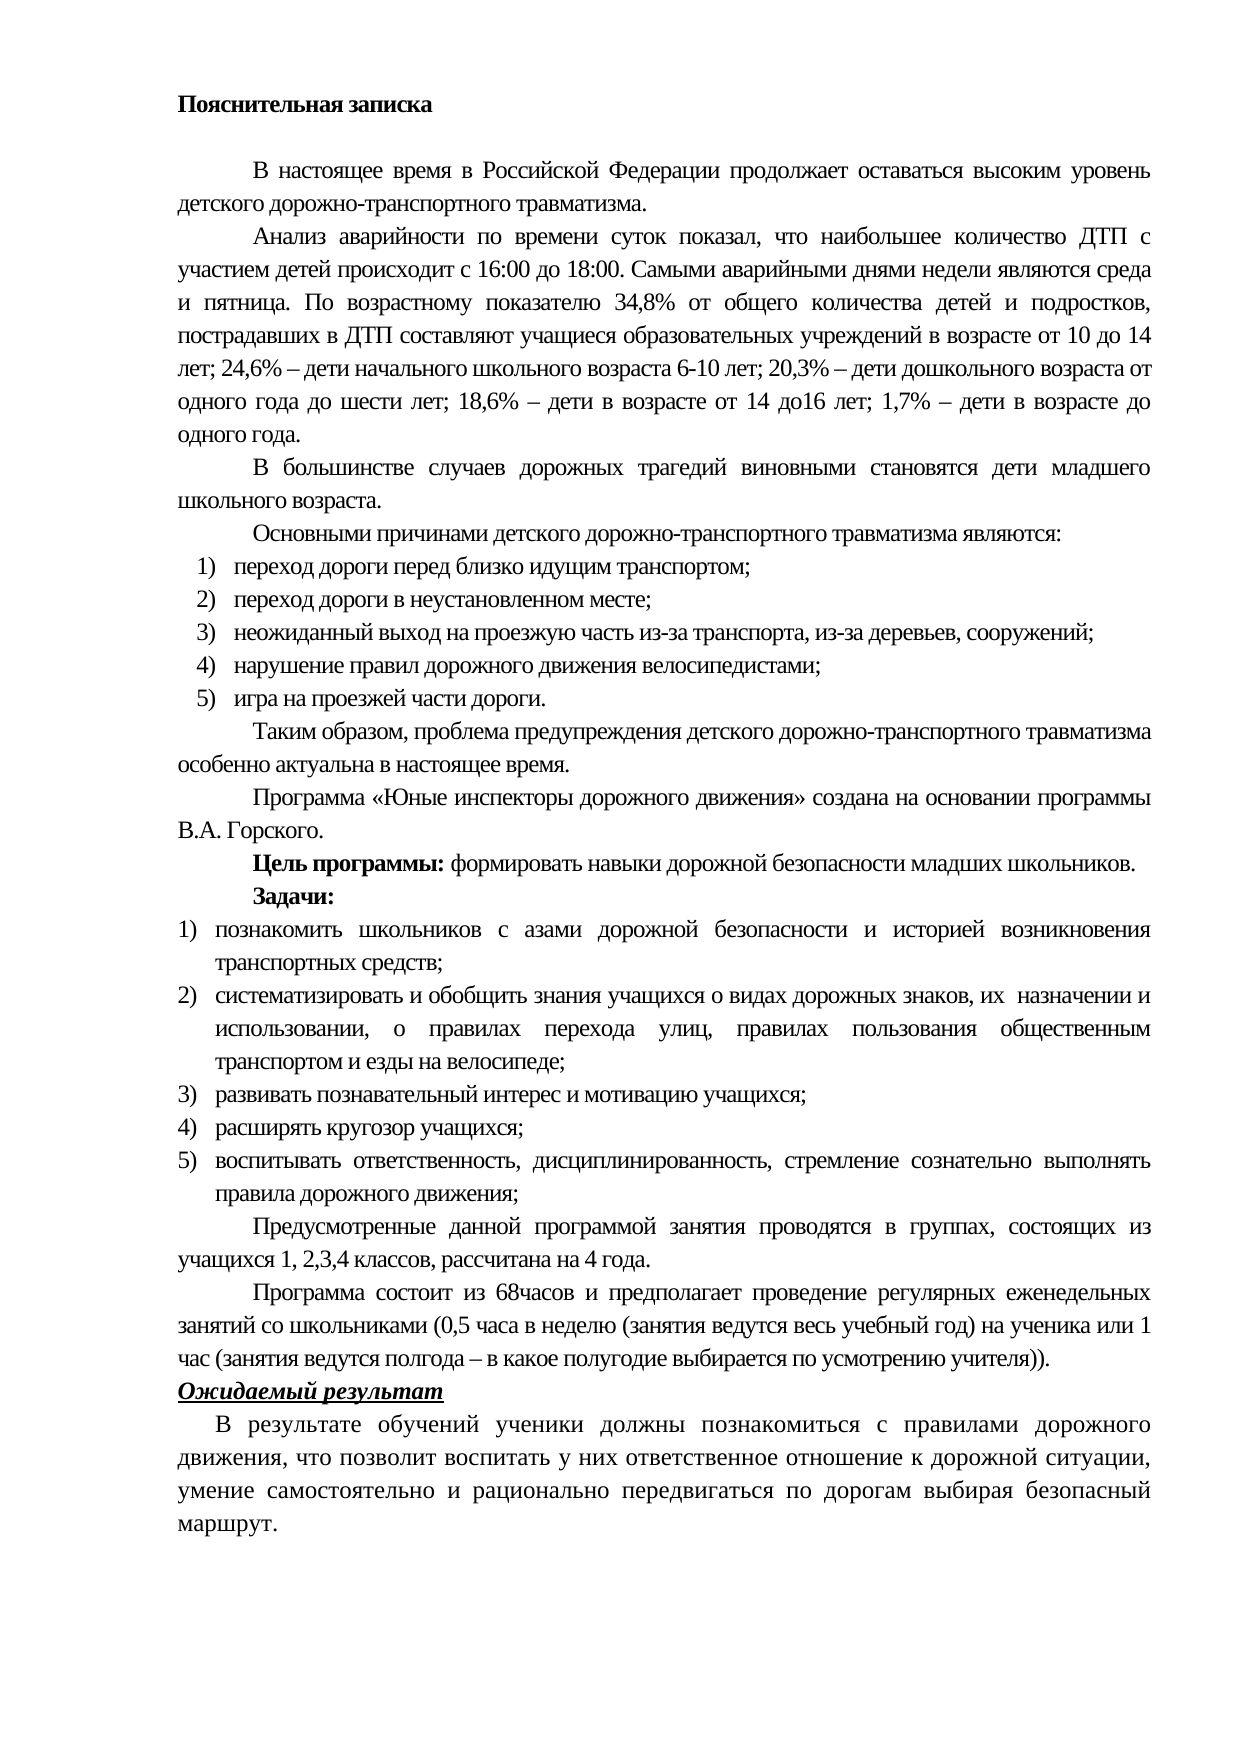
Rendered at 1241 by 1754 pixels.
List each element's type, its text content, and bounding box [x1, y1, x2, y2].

text Задачи: [177, 881, 1152, 910]
list расширять кругозор учащихся; [177, 1112, 1152, 1141]
list нарушение правил дорожного движения велосипедистами; [196, 650, 1152, 679]
text Программа «Юные инспекторы дорожного движения» создана на основании программы В.А. Горского. [177, 782, 1152, 844]
list познакомить школьников с азами дорожной безопасности и историей возникновения транспортных средств; [177, 914, 1152, 976]
list переход дороги перед близко идущим транспортом; [196, 551, 1152, 580]
text Таким образом, проблема предупреждения детского дорожно-транспортного травматизма особенно актуальна в настоящее время. [177, 716, 1152, 778]
text Анализ аварийности по времени суток показал, что наибольшее количество ДТП с участием детей происходит с 16:00 до 18:00. Самыми аварийными днями недели являются среда и пятница. По возрастному показателю 34,8% от общего количества детей и подростков, пострадавших в ДТП составляют учащиеся образовательных учреждений в возрасте от 10 до 14 лет; 24,6% – дети начального школьного возраста 6-10 лет; 20,3% – дети дошкольного возраста от одного года до шести лет; 18,6% – дети в возрасте от 14 до16 лет; 1,7% – дети в возрасте до одного года. [177, 221, 1152, 448]
text В большинстве случаев дорожных трагедий виновными становятся дети младшего школьного возраста. [177, 452, 1152, 514]
list игра на проезжей части дороги. [196, 683, 1152, 712]
list развивать познавательный интерес и мотивацию учащихся; [177, 1079, 1152, 1108]
text Программа состоит из 68часов и предполагает проведение регулярных еженедельных занятий со школьниками (0,5 часа в неделю (занятия ведутся весь учебный год) на ученика или 1 час (занятия ведутся полгода – в какое полугодие выбирается по усмотрению учителя)). [177, 1277, 1152, 1372]
text Ожидаемый результат [177, 1376, 1152, 1405]
list воспитывать ответственность, дисциплинированность, стремление сознательно выполнять правила дорожного движения; [177, 1145, 1152, 1207]
text Основными причинами детского дорожно-транспортного травматизма являются: [177, 518, 1152, 547]
text Предусмотренные данной программой занятия проводятся в группах, состоящих из учащихся 1, 2,3,4 классов, рассчитана на 4 года. [177, 1211, 1152, 1273]
list систематизировать и обобщить знания учащихся о видах дорожных знаков, их назначении и использовании, о правилах перехода улиц, правилах пользования общественным транспортом и езды на велосипеде; [177, 980, 1152, 1075]
text Пояснительная записка [177, 89, 1152, 117]
list неожиданный выход на проезжую часть из-за транспорта, из-за деревьев, сооружений; [196, 617, 1152, 646]
text В настоящее время в Российской Федерации продолжает оставаться высоким уровень детского дорожно-транспортного травматизма. [177, 155, 1152, 216]
text В результате обучений ученики должны познакомиться с правилами дорожного движения, что позволит воспитать у них ответственное отношение к дорожной ситуации, умение самостоятельно и рационально передвигаться по дорогам выбирая безопасный маршрут. [177, 1409, 1152, 1537]
text Цель программы: формировать навыки дорожной безопасности младших школьников. [177, 848, 1152, 877]
list переход дороги в неустановленном месте; [196, 584, 1152, 613]
